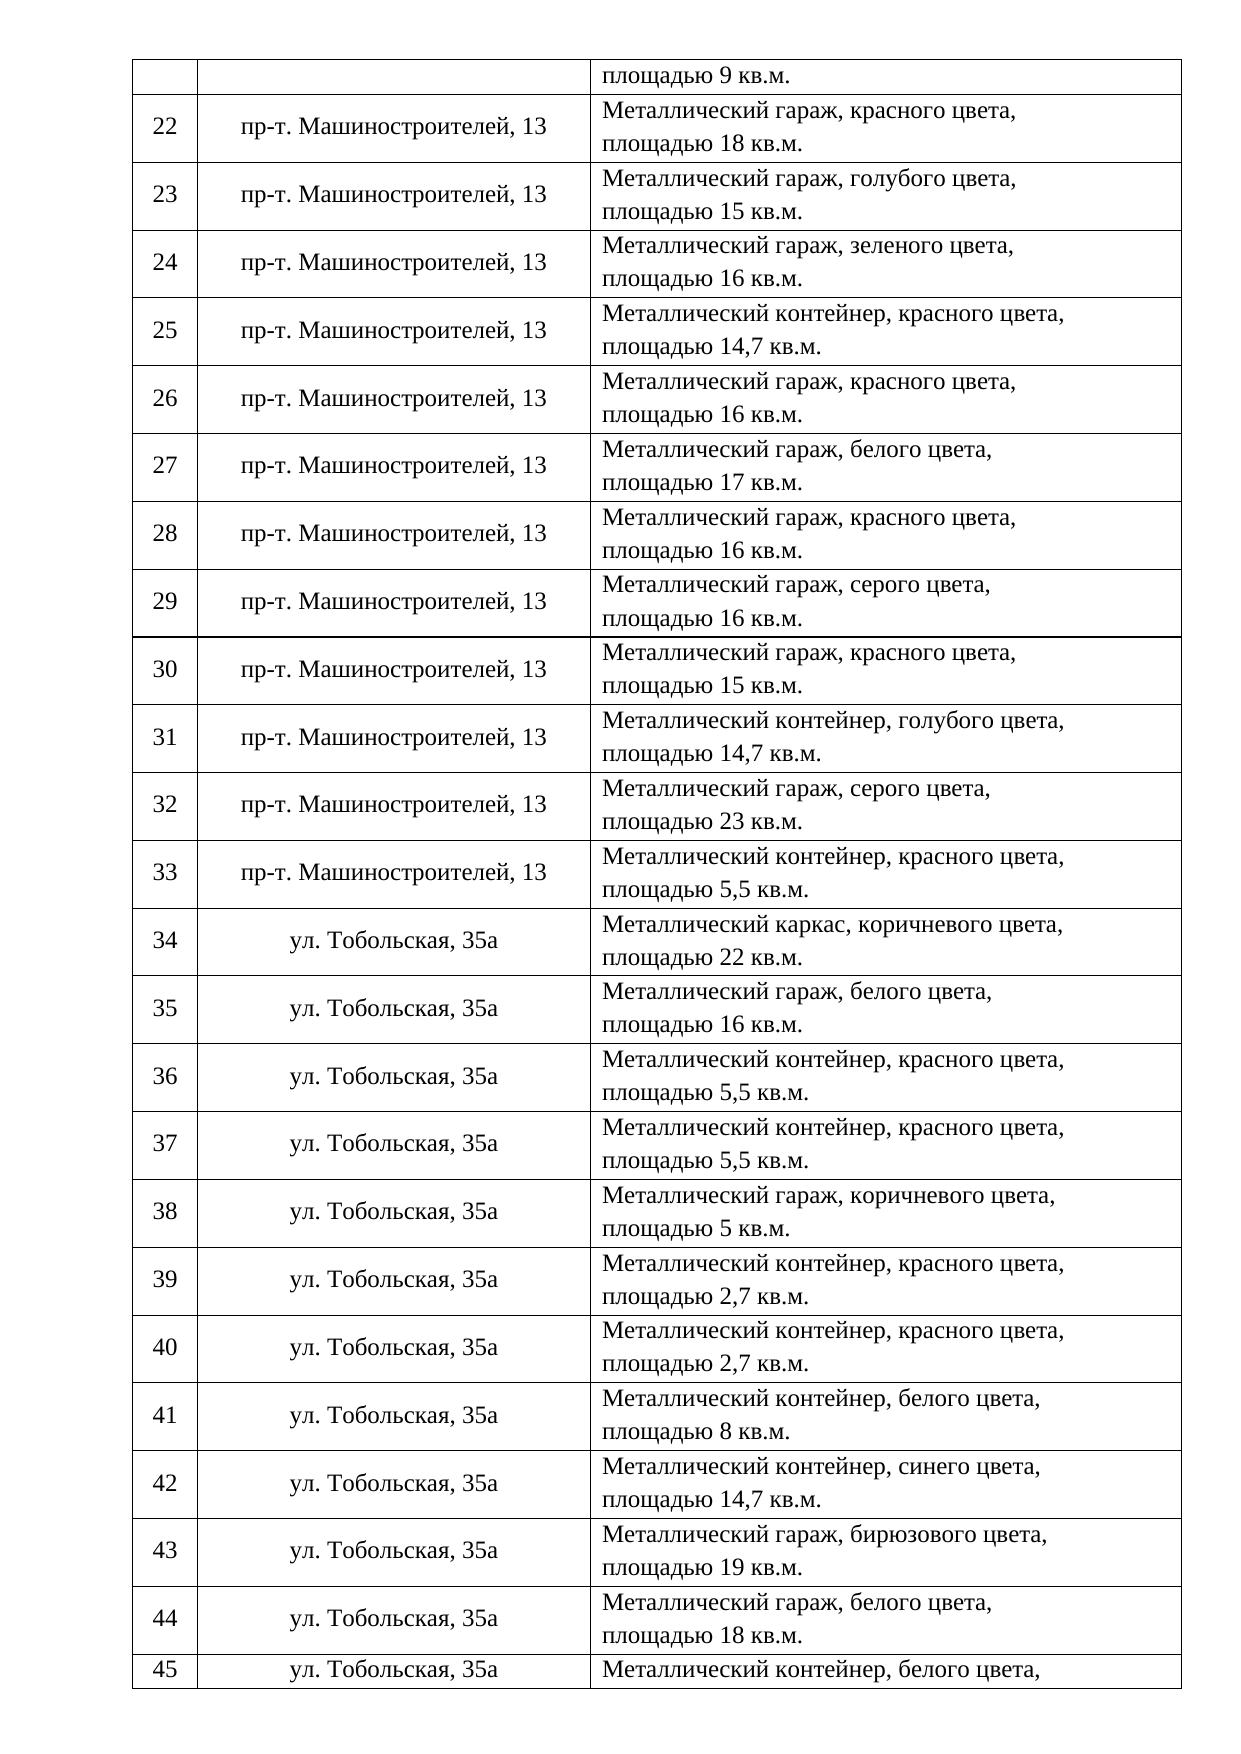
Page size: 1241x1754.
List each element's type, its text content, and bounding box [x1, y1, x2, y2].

table_cell пр-т. Машиностроителей, 13 [198, 502, 590, 568]
table_cell 24 [133, 231, 197, 297]
table_cell Металлический гараж, голубого цвета, площадью 15 кв.м. [591, 163, 1181, 229]
table_cell 39 [133, 1248, 197, 1314]
table_cell 33 [133, 841, 197, 908]
table_cell пр-т. Машиностроителей, 13 [198, 231, 590, 297]
table_cell пр-т. Машиностроителей, 13 [198, 434, 590, 501]
table_cell 28 [133, 502, 197, 568]
table_cell Металлический гараж, серого цвета, площадью 23 кв.м. [591, 773, 1181, 840]
table_cell ул. Тобольская, 35а [198, 1655, 590, 1688]
table_cell Металлический гараж, бирюзового цвета, площадью 19 кв.м. [591, 1519, 1181, 1586]
table_cell 32 [133, 773, 197, 840]
table_cell Металлический гараж, белого цвета, площадью 17 кв.м. [591, 434, 1181, 501]
table_cell Металлический гараж, серого цвета, площадью 16 кв.м. [591, 570, 1181, 636]
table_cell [198, 95, 590, 162]
table_cell ул. Тобольская, 35а [198, 1044, 590, 1111]
table_cell 31 [133, 705, 197, 772]
table_cell пр-т. Машиностроителей, 13 [198, 638, 590, 704]
table_cell 25 [133, 298, 197, 365]
table_cell пр-т. Машиностроителей, 13 [198, 705, 590, 772]
table_cell ул. Тобольская, 35а [198, 1587, 590, 1653]
table_cell 44 [133, 1587, 197, 1653]
table_cell ул. Тобольская, 35а [198, 976, 590, 1043]
table_cell 35 [133, 976, 197, 1043]
table_cell Металлический контейнер, красного цвета, площадью 2,7 кв.м. [591, 1316, 1181, 1382]
table_cell Металлический контейнер, красного цвета, площадью 5,5 кв.м. [591, 1044, 1181, 1111]
table_cell Металлический гараж, коричневого цвета, площадью 5 кв.м. [591, 1180, 1181, 1247]
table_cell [591, 60, 1181, 94]
table_cell ул. Тобольская, 35а [198, 909, 590, 975]
table_cell 34 [133, 909, 197, 975]
table_cell 29 [133, 570, 197, 636]
table_cell Металлический гараж, красного цвета, площадью 18 кв.м. [591, 95, 1181, 162]
table_cell Металлический контейнер, голубого цвета, площадью 14,7 кв.м. [591, 705, 1181, 772]
table_cell Металлический контейнер, красного цвета, площадью 5,5 кв.м. [591, 841, 1181, 908]
table_cell пр-т. Машиностроителей, 13 [198, 366, 590, 433]
table_cell пр-т. Машиностроителей, 13 [198, 298, 590, 365]
table_cell 41 [133, 1383, 197, 1450]
table_cell ул. Тобольская, 35а [198, 1383, 590, 1450]
table_cell 23 [133, 163, 197, 229]
table_cell Металлический контейнер, красного цвета, площадью 2,7 кв.м. [591, 1248, 1181, 1314]
table_cell ул. Тобольская, 35а [198, 1180, 590, 1247]
table_cell пр-т. Машиностроителей, 13 [198, 163, 590, 229]
table_cell Металлический контейнер, красного цвета, площадью 14,7 кв.м. [591, 298, 1181, 365]
table_cell 26 [133, 366, 197, 433]
table_cell 42 [133, 1451, 197, 1518]
table_cell Металлический гараж, красного цвета, площадью 16 кв.м. [591, 502, 1181, 568]
table_cell ул. Тобольская, 35а [198, 1316, 590, 1382]
table_cell Металлический каркас, коричневого цвета, площадью 22 кв.м. [591, 909, 1181, 975]
table_cell 30 [133, 638, 197, 704]
table_cell 40 [133, 1316, 197, 1382]
table_cell 37 [133, 1112, 197, 1179]
table_cell пр-т. Машиностроителей, 13 [198, 773, 590, 840]
table_cell Металлический контейнер, синего цвета, площадью 14,7 кв.м. [591, 1451, 1181, 1518]
table_cell 21 [133, 60, 197, 94]
table_cell 27 [133, 434, 197, 501]
table_cell пр-т. Машиностроителей, 13 [198, 841, 590, 908]
table_cell ул. Тобольская, 35а [198, 1451, 590, 1518]
table_cell 22 [133, 95, 197, 162]
table_cell Металлический контейнер, белого цвета, площадью 8 кв.м. [591, 1383, 1181, 1450]
table_cell Металлический гараж, красного цвета, площадью 15 кв.м. [591, 638, 1181, 704]
table_cell Металлический гараж, красного цвета, площадью 16 кв.м. [591, 366, 1181, 433]
table_cell пр-т. Машиностроителей, 13 [198, 570, 590, 636]
table_cell ул. Тобольская, 35а [198, 1248, 590, 1314]
table_cell Металлический контейнер, красного цвета, площадью 5,5 кв.м. [591, 1112, 1181, 1179]
table_cell 45 [133, 1655, 197, 1688]
table_cell Металлический гараж, белого цвета, площадью 16 кв.м. [591, 976, 1181, 1043]
table_cell 43 [133, 1519, 197, 1586]
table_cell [591, 1587, 1181, 1653]
table_cell 36 [133, 1044, 197, 1111]
table_cell Металлический гараж, зеленого цвета, площадью 16 кв.м. [591, 231, 1181, 297]
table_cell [198, 60, 590, 94]
table_cell ул. Тобольская, 35а [198, 1112, 590, 1179]
table_cell 38 [133, 1180, 197, 1247]
table_cell ул. Тобольская, 35а [198, 1519, 590, 1586]
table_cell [591, 1655, 1181, 1688]
